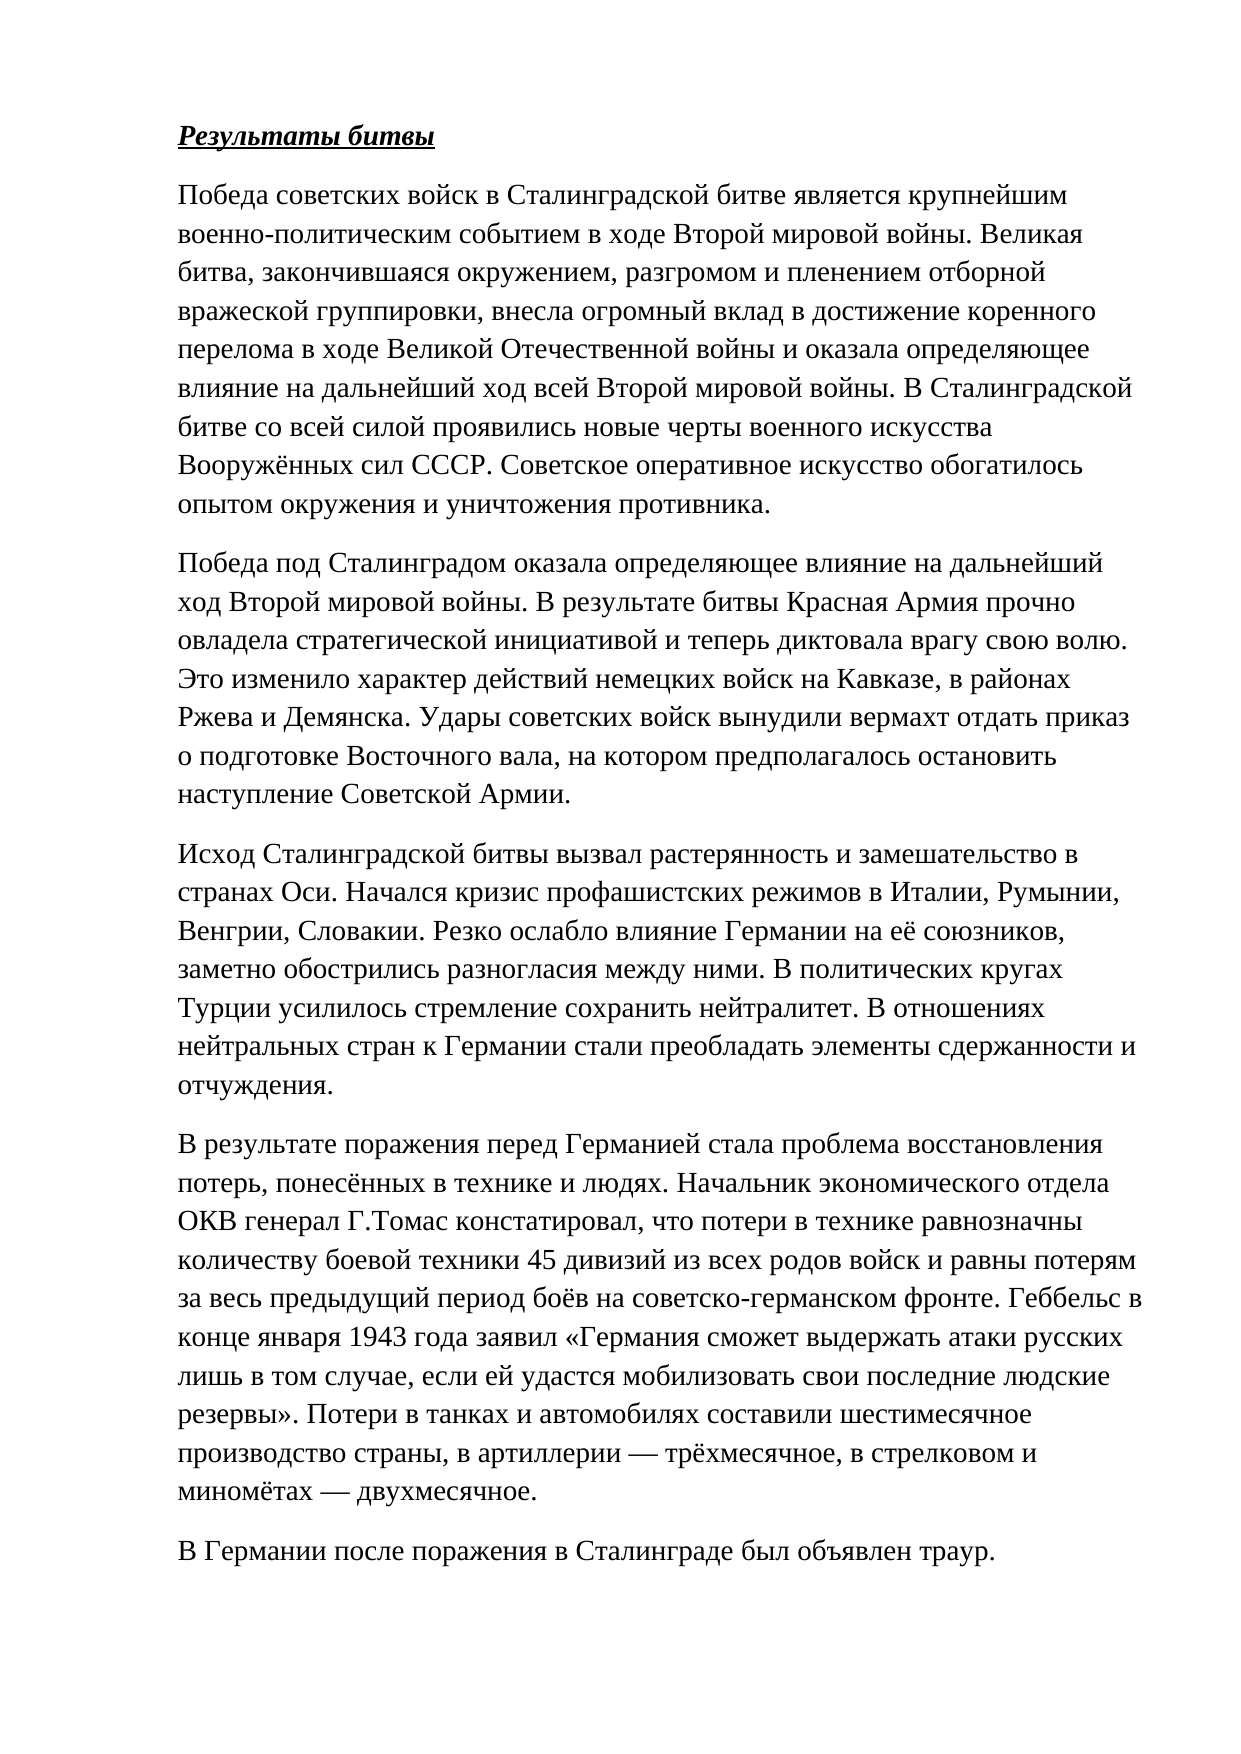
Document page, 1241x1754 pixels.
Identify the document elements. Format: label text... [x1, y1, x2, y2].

text Результаты битвы [177, 118, 1152, 152]
text В Германии после поражения в Сталинграде был объявлен траур. [177, 1533, 1152, 1566]
text Победа под Сталинградом оказала определяющее влияние на дальнейший ход Второй мировой войны. В результате битвы Красная Армия прочно овладела стратегической инициативой и теперь диктовала врагу свою волю. Это изменило характер действий немецких войск на Кавказе, в районах Ржева и Демянска. Удары советских войск вынудили вермахт отдать приказ о подготовке Восточного вала, на котором предполагалось остановить наступление Советской Армии. [177, 545, 1152, 810]
text В результате поражения перед Германией стала проблема восстановления потерь, понесённых в технике и людях. Начальник экономического отдела ОКВ генерал Г.Томас констатировал, что потери в технике равнозначны количеству боевой техники 45 дивизий из всех родов войск и равны потерям за весь предыдущий период боёв на советско-германском фронте. Геббельс в конце января 1943 года заявил «Германия сможет выдержать атаки русских лишь в том случае, если ей удастся мобилизовать свои последние людские резервы». Потери в танках и автомобилях составили шестимесячное производство страны, в артиллерии — трёхмесячное, в стрелковом и миномётах — двухмесячное. [177, 1126, 1152, 1507]
text Победа советских войск в Сталинградской битве является крупнейшим военно-политическим событием в ходе Второй мировой войны. Великая битва, закончившаяся окружением, разгромом и пленением отборной вражеской группировки, внесла огромный вклад в достижение коренного перелома в ходе Великой Отечественной войны и оказала определяющее влияние на дальнейший ход всей Второй мировой войны. В Сталинградской битве со всей силой проявились новые черты военного искусства Вооружённых сил СССР. Советское оперативное искусство обогатилось опытом окружения и уничтожения противника. [177, 177, 1152, 519]
text Исход Сталинградской битвы вызвал растерянность и замешательство в странах Оси. Начался кризис профашистских режимов в Италии, Румынии, Венгрии, Словакии. Резко ослабло влияние Германии на её союзников, заметно обострились разногласия между ними. В политических кругах Турции усилилось стремление сохранить нейтралитет. В отношениях нейтральных стран к Германии стали преобладать элементы сдержанности и отчуждения. [177, 836, 1152, 1101]
